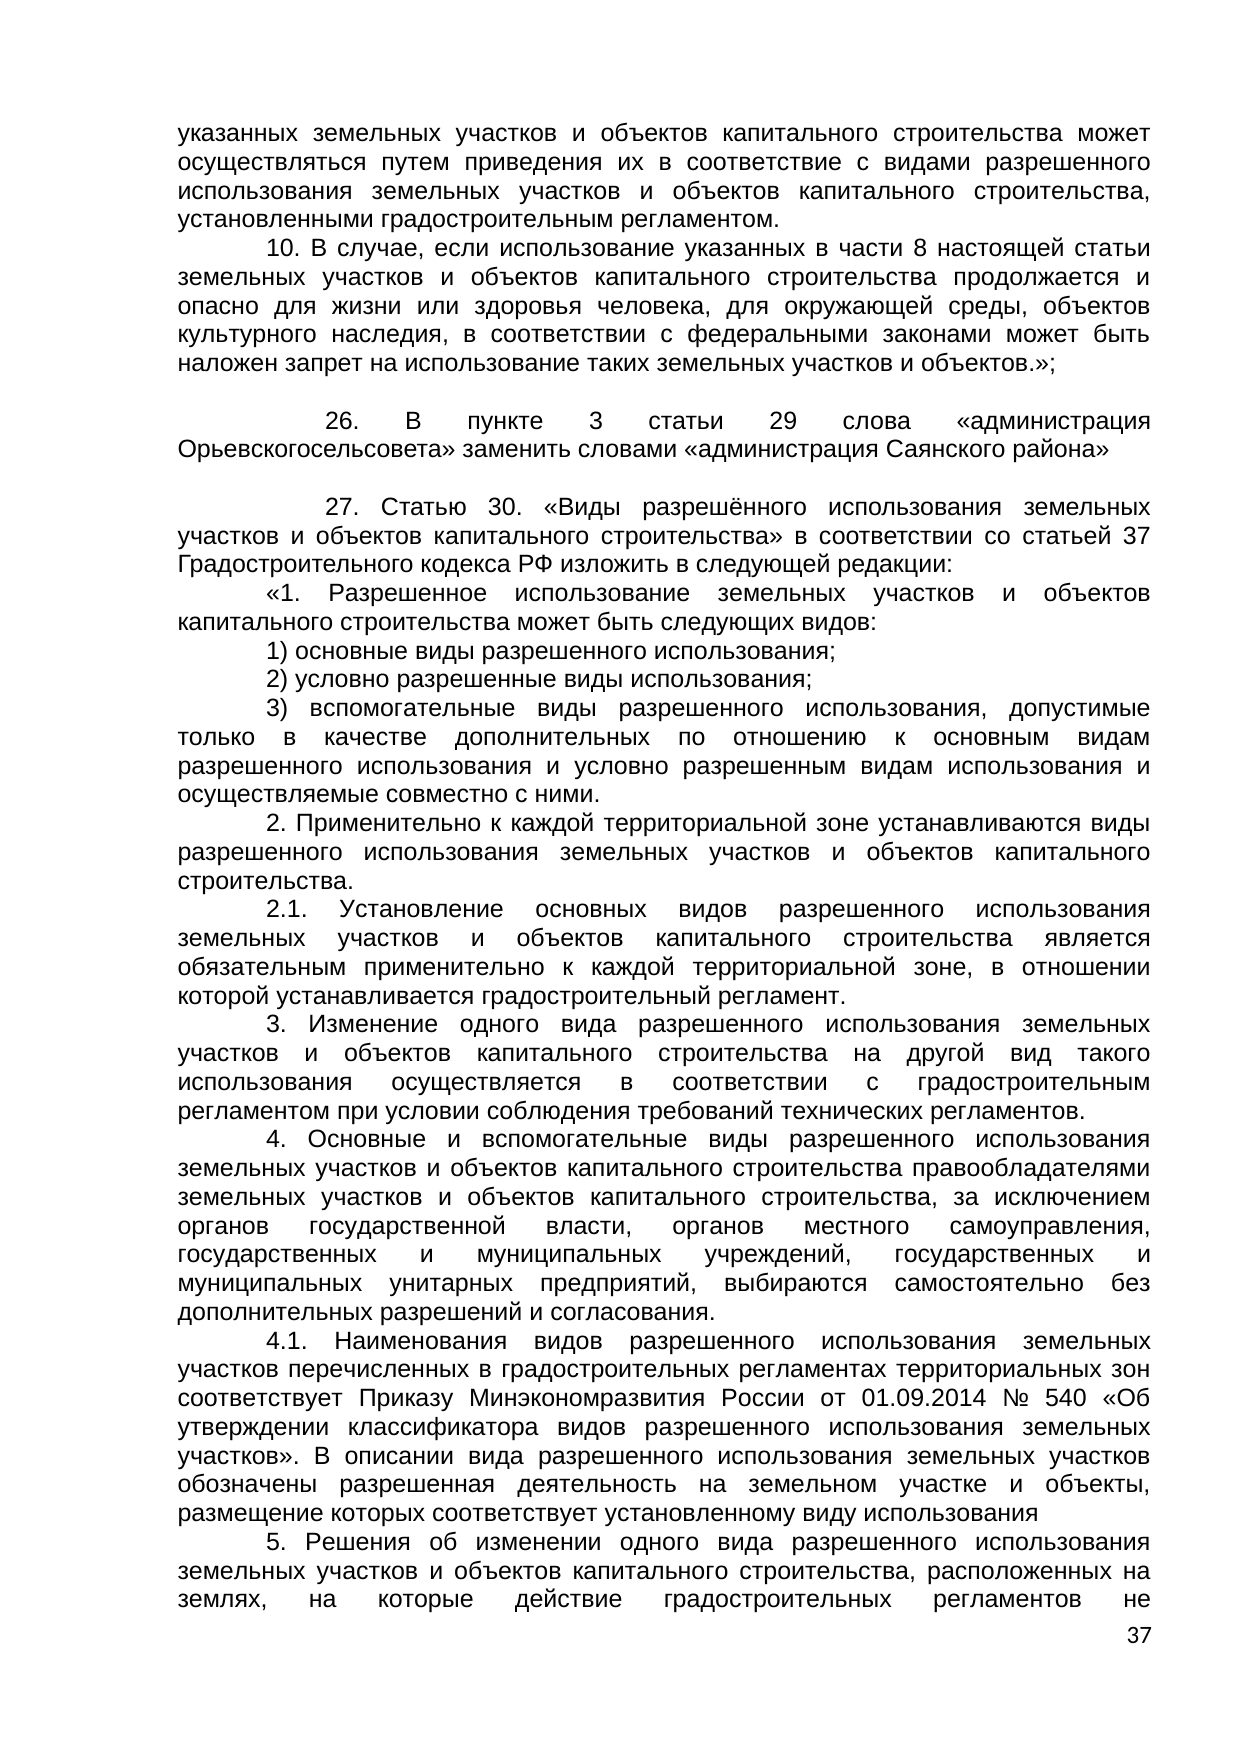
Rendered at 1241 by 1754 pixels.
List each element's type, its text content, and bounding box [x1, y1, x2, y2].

text 4. Основные и вспомогательные виды разрешенного использования земельных участков и объектов капитального строительства правообладателями земельных участков и объектов капитального строительства, за исключением органов государственной власти, органов местного самоуправления, государственных и муниципальных учреждений, государственных и муниципальных унитарных предприятий, выбираются самостоятельно без дополнительных разрешений и согласования. [177, 1124, 1152, 1326]
subtitle 27. Статью 30. «Виды разрешённого использования земельных участков и объектов капитального строительства» в соответствии со статьей 37 Градостроительного кодекса РФ изложить в следующей редакции: [177, 492, 1152, 578]
subtitle 26. В пункте 3 статьи 29 слова «администрация Орьевскогосельсовета» заменить словами «администрация Саянского района» [177, 406, 1152, 463]
text 2) условно разрешенные виды использования; [177, 664, 1152, 693]
text 3) вспомогательные виды разрешенного использования, допустимые только в качестве дополнительных по отношению к основным видам разрешенного использования и условно разрешенным видам использования и осуществляемые совместно с ними. [177, 693, 1152, 808]
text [177, 1527, 1152, 1613]
text 1) основные виды разрешенного использования; [177, 636, 1152, 664]
text 3. Изменение одного вида разрешенного использования земельных участков и объектов капитального строительства на другой вид такого использования осуществляется в соответствии с градостроительным регламентом при условии соблюдения требований технических регламентов. [177, 1009, 1152, 1124]
text 4.1. Наименования видов разрешенного использования земельных участков перечисленных в градостроительных регламентах территориальных зон соответствует Приказу Минэкономразвития России от 01.09.2014 № 540 «Об утверждении классификатора видов разрешенного использования земельных участков». В описании вида разрешенного использования земельных участков обозначены разрешенная деятельность на земельном участке и объекты, размещение которых соответствует установленному виду использования [177, 1326, 1152, 1527]
text «1. Разрешенное использование земельных участков и объектов капитального строительства может быть следующих видов: [177, 578, 1152, 636]
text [177, 118, 1152, 233]
text 10. В случае, если использование указанных в части 8 настоящей статьи земельных участков и объектов капитального строительства продолжается и опасно для жизни или здоровья человека, для окружающей среды, объектов культурного наследия, в соответствии с федеральными законами может быть наложен запрет на использование таких земельных участков и объектов.»; [177, 233, 1152, 377]
text 2.1. Установление основных видов разрешенного использования земельных участков и объектов капитального строительства является обязательным применительно к каждой территориальной зоне, в отношении которой устанавливается градостроительный регламент. [177, 894, 1152, 1009]
text 2. Применительно к каждой территориальной зоне устанавливаются виды разрешенного использования земельных участков и объектов капитального строительства. [177, 808, 1152, 894]
